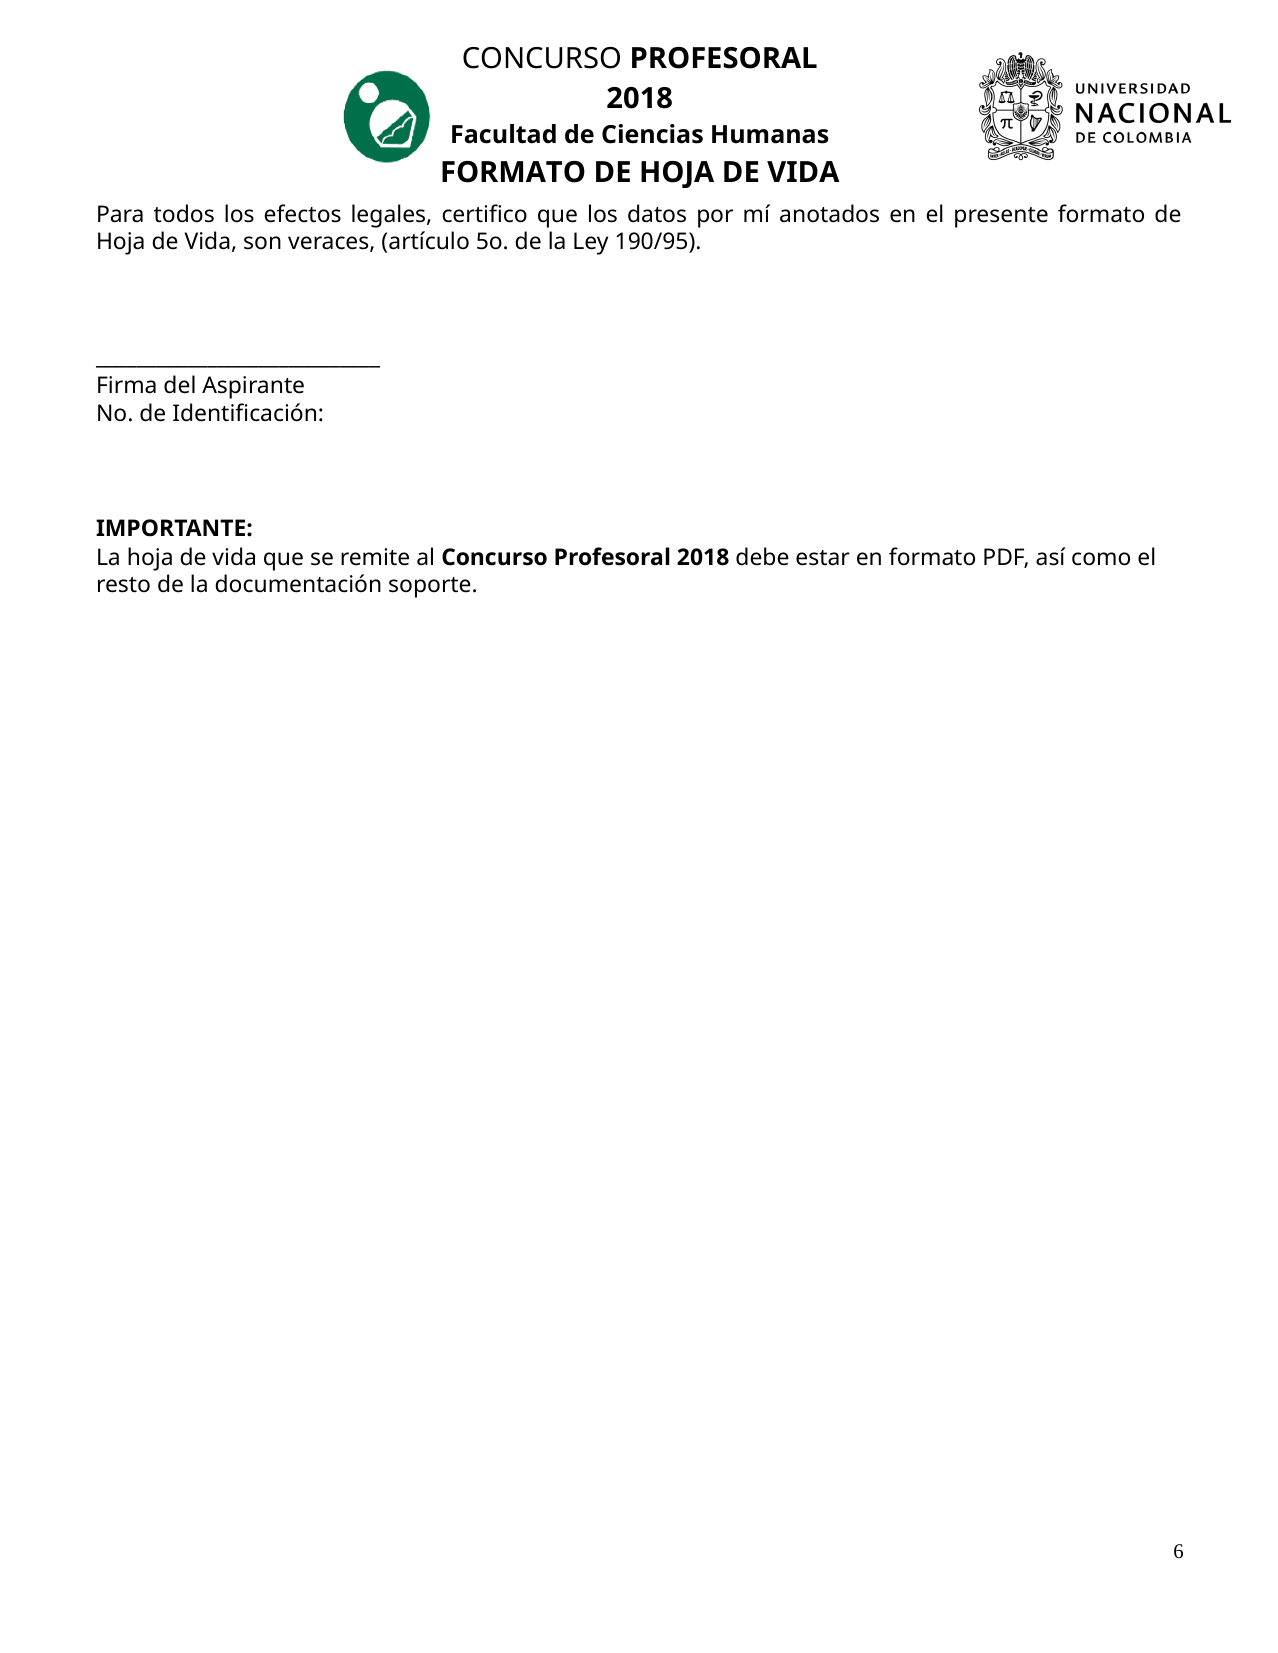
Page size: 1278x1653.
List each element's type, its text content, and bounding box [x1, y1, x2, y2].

picture [332, 62, 442, 164]
text Firma del Aspirante [96, 371, 1183, 398]
picture [971, 47, 1237, 165]
text ____________________________ [96, 343, 1183, 370]
text Para todos los efectos legales, certifico que los datos por mí anotados en el presente formato de Hoja de Vida, son veraces, (artículo 5o. de la Ley 190/95). [96, 201, 1183, 255]
text IMPORTANTE: [96, 514, 1183, 542]
text La hoja de vida que se remite al Concurso Profesoral 2018 debe estar en formato PDF, así como el resto de la documentación soporte. [96, 543, 1183, 597]
text No. de Identificación: [96, 400, 1183, 427]
